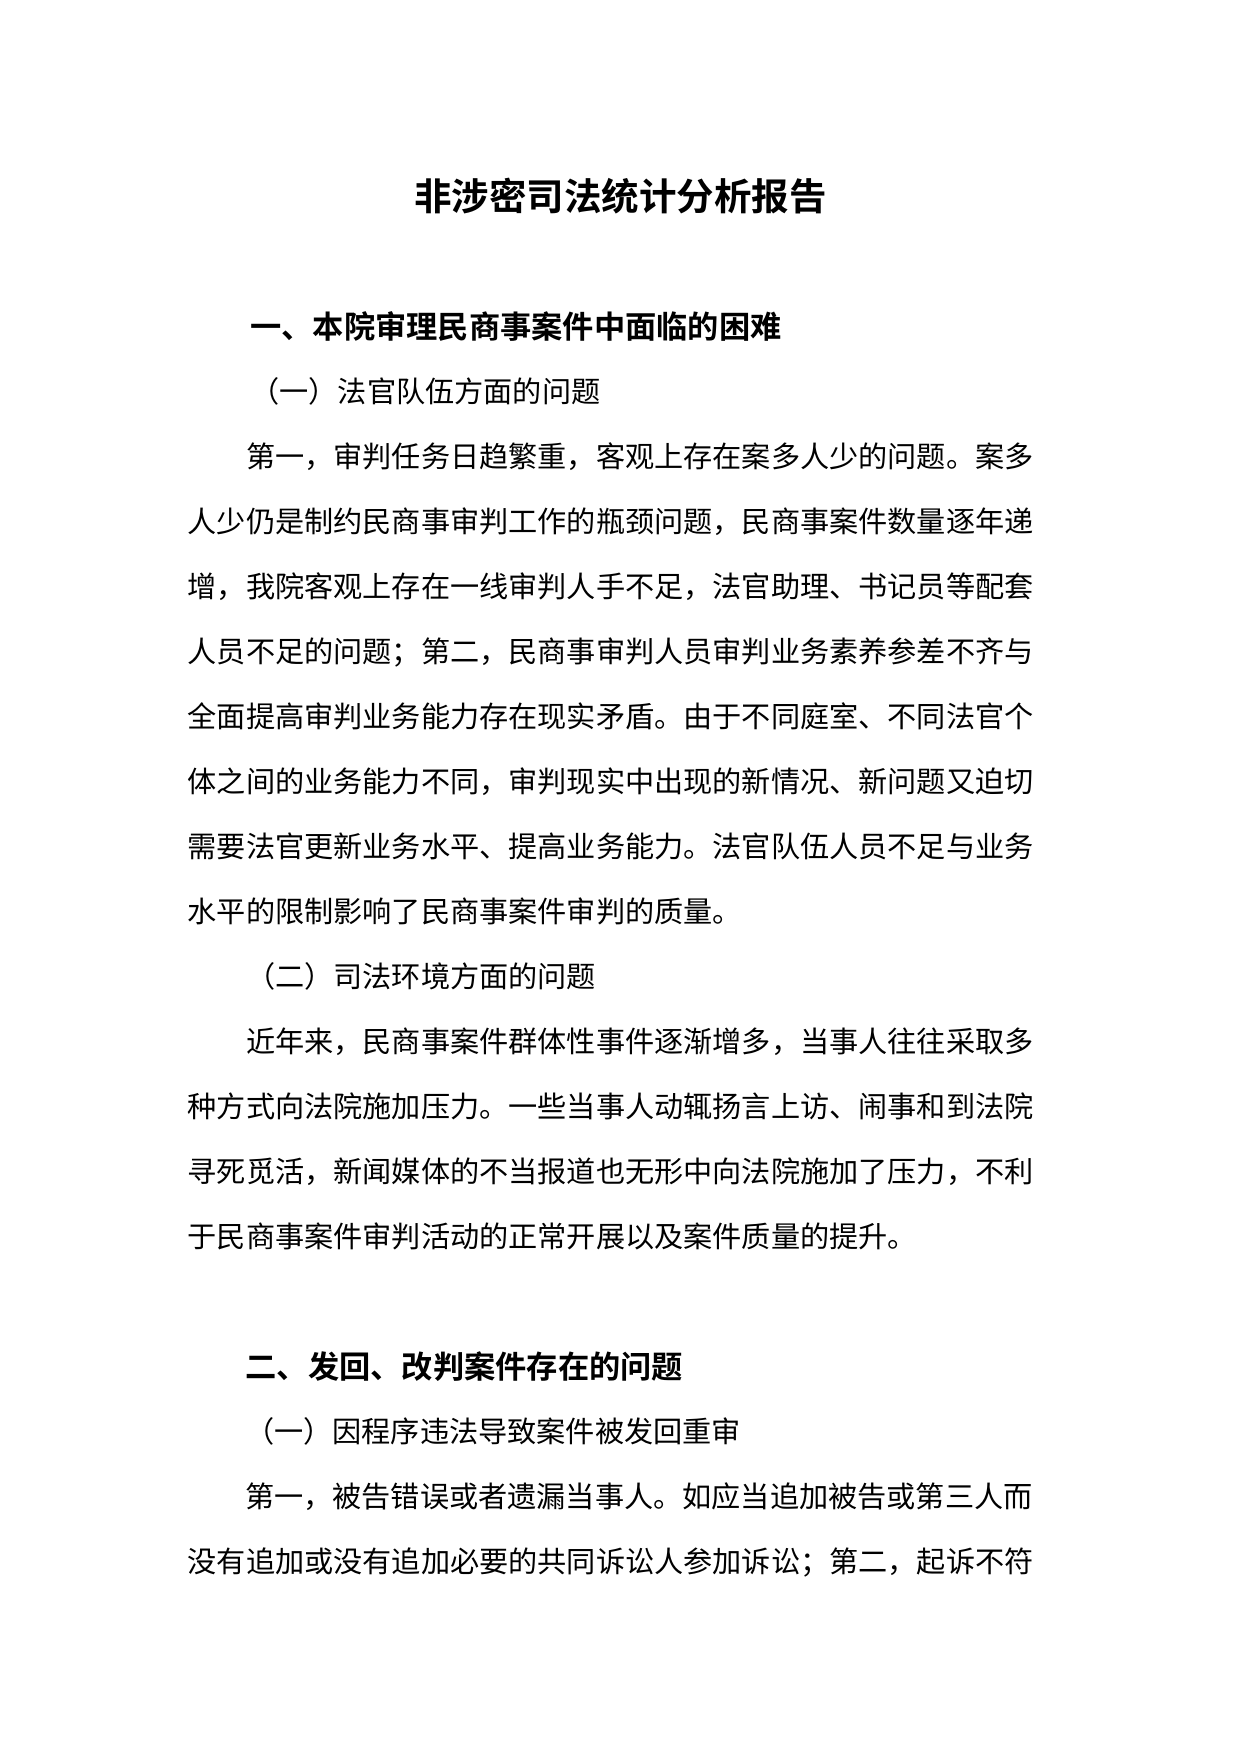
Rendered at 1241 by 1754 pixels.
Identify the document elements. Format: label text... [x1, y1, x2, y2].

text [187, 1462, 1053, 1592]
text 一、本院审理民商事案件中面临的困难 [187, 292, 1053, 357]
text （一）法官队伍方面的问题 [187, 357, 1053, 422]
text 二、发回、改判案件存在的问题 [187, 1332, 1053, 1397]
text 非涉密司法统计分析报告 [187, 162, 1053, 227]
text （一）因程序违法导致案件被发回重审 [187, 1397, 1053, 1462]
text （二）司法环境方面的问题 [187, 942, 1053, 1007]
text 近年来，民商事案件群体性事件逐渐增多，当事人往往采取多种方式向法院施加压力。一些当事人动辄扬言上访、闹事和到法院寻死觅活，新闻媒体的不当报道也无形中向法院施加了压力，不利于民商事案件审判活动的正常开展以及案件质量的提升。 [187, 1007, 1053, 1267]
text 第一，审判任务日趋繁重，客观上存在案多人少的问题。案多人少仍是制约民商事审判工作的瓶颈问题，民商事案件数量逐年递增，我院客观上存在一线审判人手不足，法官助理、书记员等配套人员不足的问题；第二，民商事审判人员审判业务素养参差不齐与全面提高审判业务能力存在现实矛盾。由于不同庭室、不同法官个体之间的业务能力不同，审判现实中出现的新情况、新问题又迫切需要法官更新业务水平、提高业务能力。法官队伍人员不足与业务水平的限制影响了民商事案件审判的质量。 [187, 422, 1053, 942]
